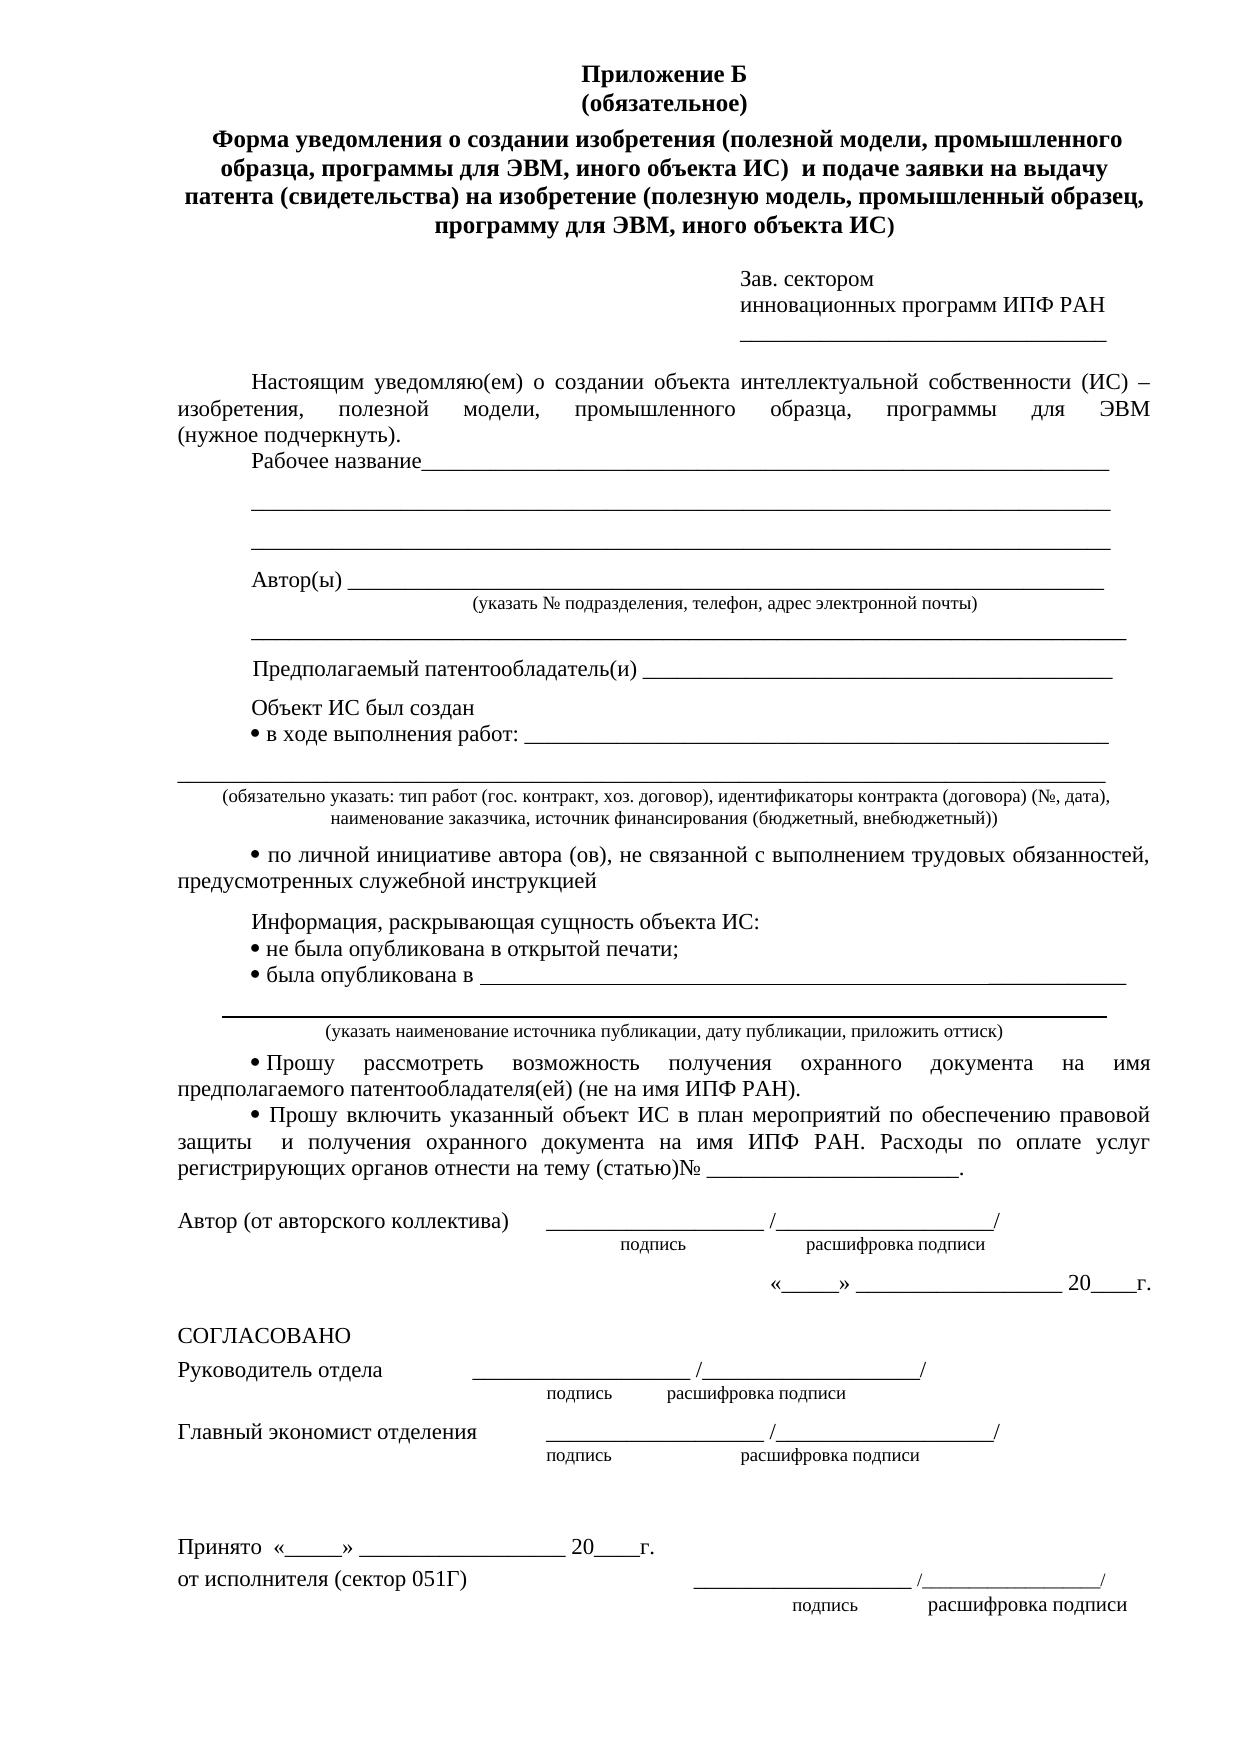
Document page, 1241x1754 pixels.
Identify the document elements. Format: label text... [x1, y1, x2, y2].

text ___________________________________________________________________________ [177, 526, 1152, 553]
text Прошу рассмотреть возможность получения охранного документа на имя предполагаемого патентообладателя(ей) (не на имя ИПФ РАН). [177, 1049, 1152, 1102]
text в ходе выполнения работ: ___________________________________________________ [177, 720, 1152, 747]
text ___________________________________________________________________________ [177, 487, 1152, 513]
text по личной инициативе автора (ов), не связанной с выполнением трудовых обязанностей, предусмотренных служебной инструкцией [177, 841, 1152, 894]
text Принято «_____» __________________ 20____г. [177, 1533, 1152, 1559]
subtitle (обязательное) [177, 88, 1152, 117]
subtitle Приложение Б [177, 59, 1152, 88]
text Руководитель отдела ___________________ /___________________/ [177, 1356, 1152, 1382]
text подпись расшифровка подписи [553, 1592, 1152, 1616]
text Форма уведомления о создании изобретения (полезной модели, промышленного образца, программы для ЭВМ, иного объекта ИС) и подаче заявки на выдачу патента (свидетельства) на изобретение (полезную модель, промышленный образец, программу для ЭВМ, иного объекта ИС) [177, 124, 1152, 239]
text Рабочее название____________________________________________________________ [251, 447, 1152, 474]
text ________________________________ [740, 318, 1152, 344]
text подпись расшифровка подписи [546, 1382, 1152, 1403]
text Настоящим уведомляю(ем) о создании объекта интеллектуальной собственности (ИС) – изобретения, полезной модели, промышленного образца, программы для ЭВМ (нужное подчеркнуть). [177, 368, 1152, 447]
text была опубликована в ____________ [177, 961, 1152, 987]
text подпись расшифровка подписи [591, 1233, 1152, 1255]
text Автор(ы) __________________________________________________________________ [251, 566, 1152, 592]
text ______________________________________________________________________ [177, 614, 1152, 642]
text Предполагаемый патентообладатель(и) _________________________________________ [177, 655, 1152, 681]
text СОГЛАСОВАНО [177, 1322, 1152, 1348]
text инновационных программ ИПФ РАН [740, 292, 1152, 318]
text Прошу включить указанный объект ИС в план мероприятий по обеспечению правовой защиты и получения охранного документа на имя ИПФ РАН. Расходы по оплате услуг регистрирующих органов отнести на тему (статью)№ ______________________. [177, 1102, 1152, 1181]
text Главный экономист отделения ___________________ /___________________/ [177, 1418, 1152, 1444]
text Информация, раскрывающая сущность объекта ИС: [177, 908, 1152, 935]
text Автор (от авторского коллектива) ___________________ /___________________/ [177, 1207, 1152, 1233]
text Зав. сектором [740, 265, 1152, 292]
text от исполнителя (сектор 051Г) ___________________ /___________________/ [177, 1566, 1152, 1592]
text (указать наименование источника публикации, дату публикации, приложить оттиск) [177, 994, 1152, 1042]
text (указать № подразделения, телефон, адрес электронной почты) [398, 592, 1152, 614]
text «_____» __________________ 20____г. [177, 1269, 1152, 1296]
text (обязательно указать: тип работ (гос. контракт, хоз. договор), идентификаторы контракта (договора) (№, дата), наименование заказчика, источник финансирования (бюджетный, внебюджетный)) [177, 785, 1152, 828]
text не была опубликована в открытой печати; [177, 935, 1152, 961]
text _________________________________________________________________________________ [177, 759, 1152, 785]
text Объект ИС был создан [177, 694, 1152, 720]
text подпись расшифровка подписи [546, 1444, 1152, 1466]
